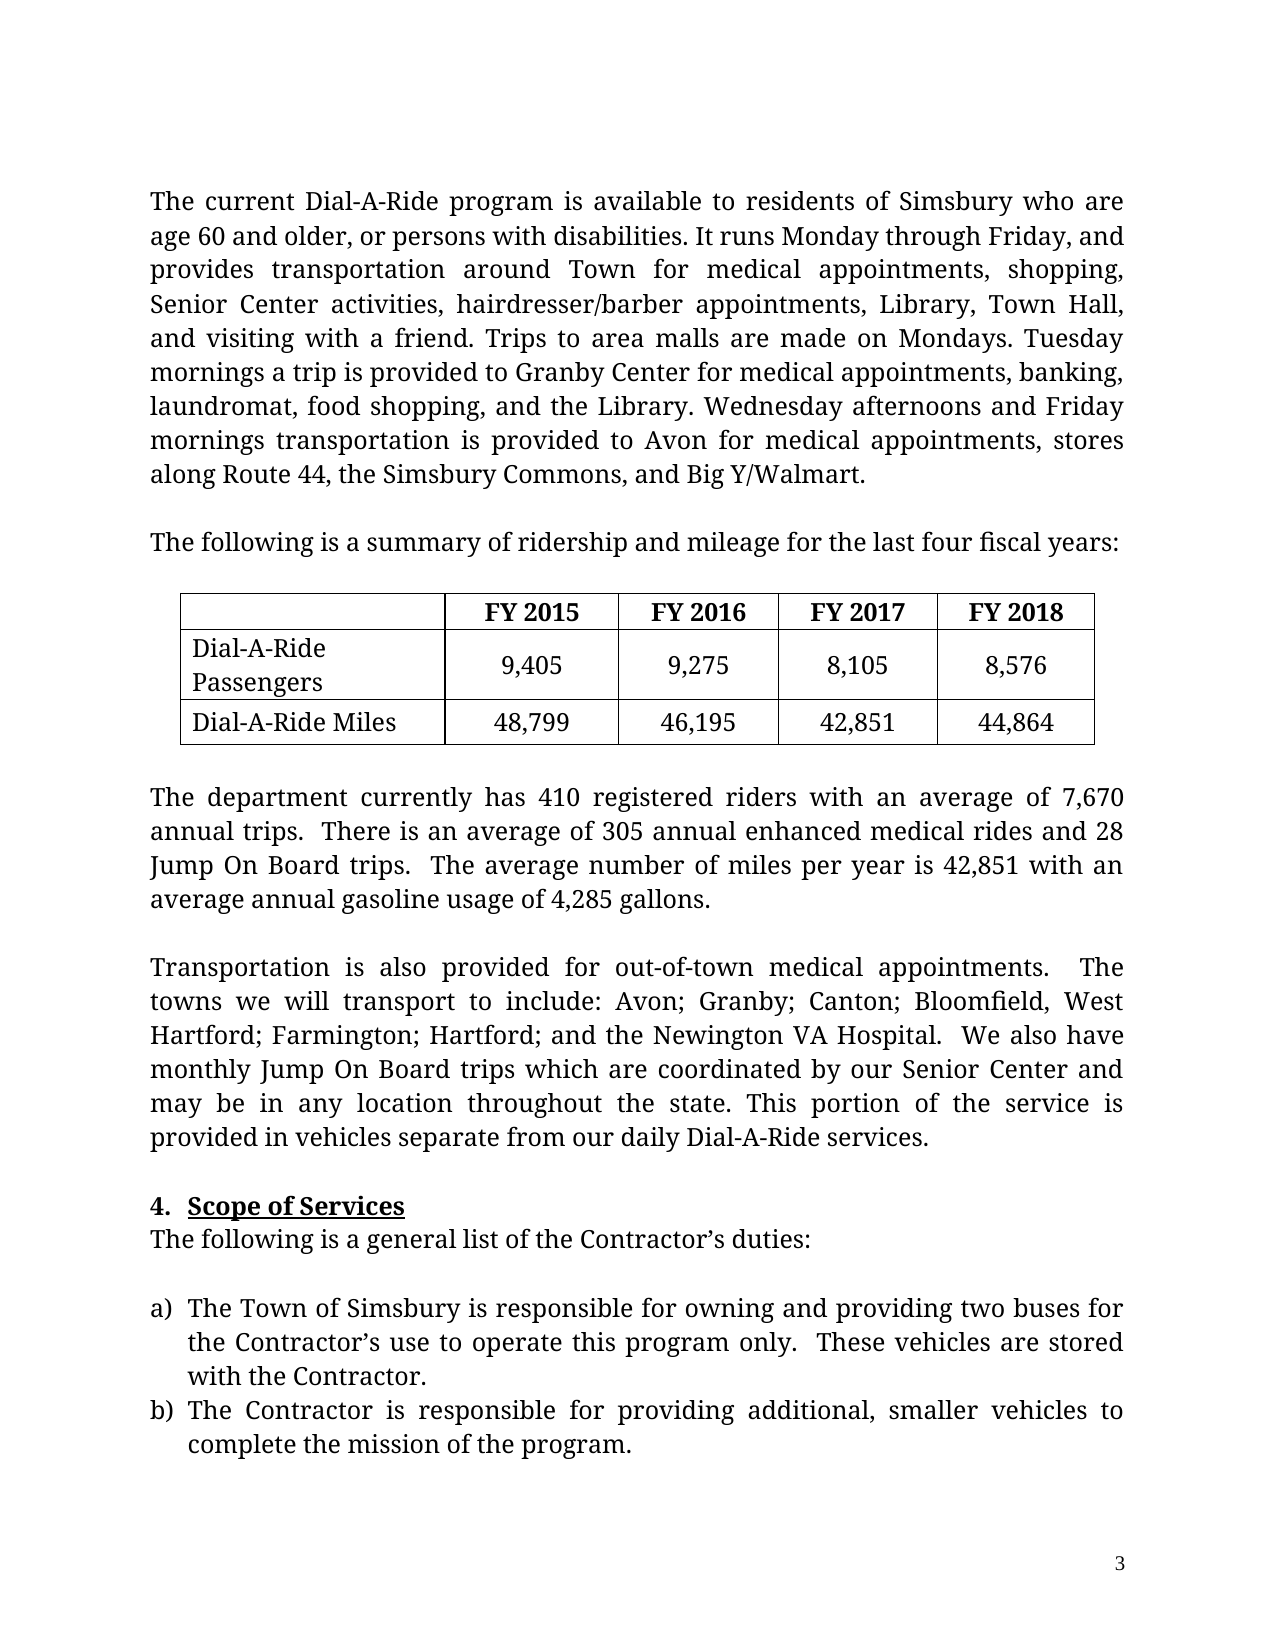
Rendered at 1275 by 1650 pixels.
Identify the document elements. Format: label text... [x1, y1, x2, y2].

table_cell 46,195 [619, 700, 778, 744]
table_header FY 2017 [779, 594, 937, 629]
text Transportation is also provided for out-of-town medical appointments. The towns we will transport to include: Avon; Granby; Canton; Bloomfield, West Hartford; Farmington; Hartford; and the Newington VA Hospital. We also have monthly Jump On Board trips which are coordinated by our Senior Center and may be in any location throughout the state. This portion of the service is provided in vehicles separate from our daily Dial-A-Ride services. [150, 950, 1125, 1154]
table_cell 9,275 [619, 630, 778, 698]
table_header FY 2015 [446, 594, 618, 629]
table_cell 44,864 [938, 700, 1094, 744]
text The current Dial-A-Ride program is available to residents of Simsbury who are age 60 and older, or persons with disabilities. It runs Monday through Friday, and provides transportation around Town for medical appointments, shopping, Senior Center activities, hairdresser/barber appointments, Library, Town Hall, and visiting with a friend. Trips to area malls are made on Mondays. Tuesday mornings a trip is provided to Granby Center for medical appointments, banking, laundromat, food shopping, and the Library. Wednesday afternoons and Friday mornings transportation is provided to Avon for medical appointments, stores along Route 44, the Simsbury Commons, and Big Y/Walmart. [150, 184, 1125, 491]
text The following is a summary of ridership and mileage for the last four fiscal years: [150, 525, 1125, 559]
table_header FY 2018 [938, 594, 1094, 629]
table_header FY 2016 [619, 594, 778, 629]
text The following is a general list of the Contractor’s duties: [150, 1222, 1125, 1256]
table_cell 42,851 [779, 700, 937, 744]
table_cell 8,576 [938, 630, 1094, 698]
list The Town of Simsbury is responsible for owning and providing two buses for the Contractor’s use to operate this program only. These vehicles are stored with the Contractor. [150, 1290, 1125, 1392]
list Scope of Services [150, 1188, 1125, 1222]
table_cell Dial-A-Ride Passengers [181, 630, 444, 698]
text The department currently has 410 registered riders with an average of 7,670 annual trips. There is an average of 305 annual enhanced medical rides and 28 Jump On Board trips. The average number of miles per year is 42,851 with an average annual gasoline usage of 4,285 gallons. [150, 779, 1125, 916]
table_cell 9,405 [446, 630, 618, 698]
list The Contractor is responsible for providing additional, smaller vehicles to complete the mission of the program. [150, 1392, 1125, 1461]
table_header [181, 594, 444, 629]
table_cell 8,105 [779, 630, 937, 698]
table_cell Dial-A-Ride Miles [181, 700, 444, 744]
table_cell 48,799 [446, 700, 618, 744]
